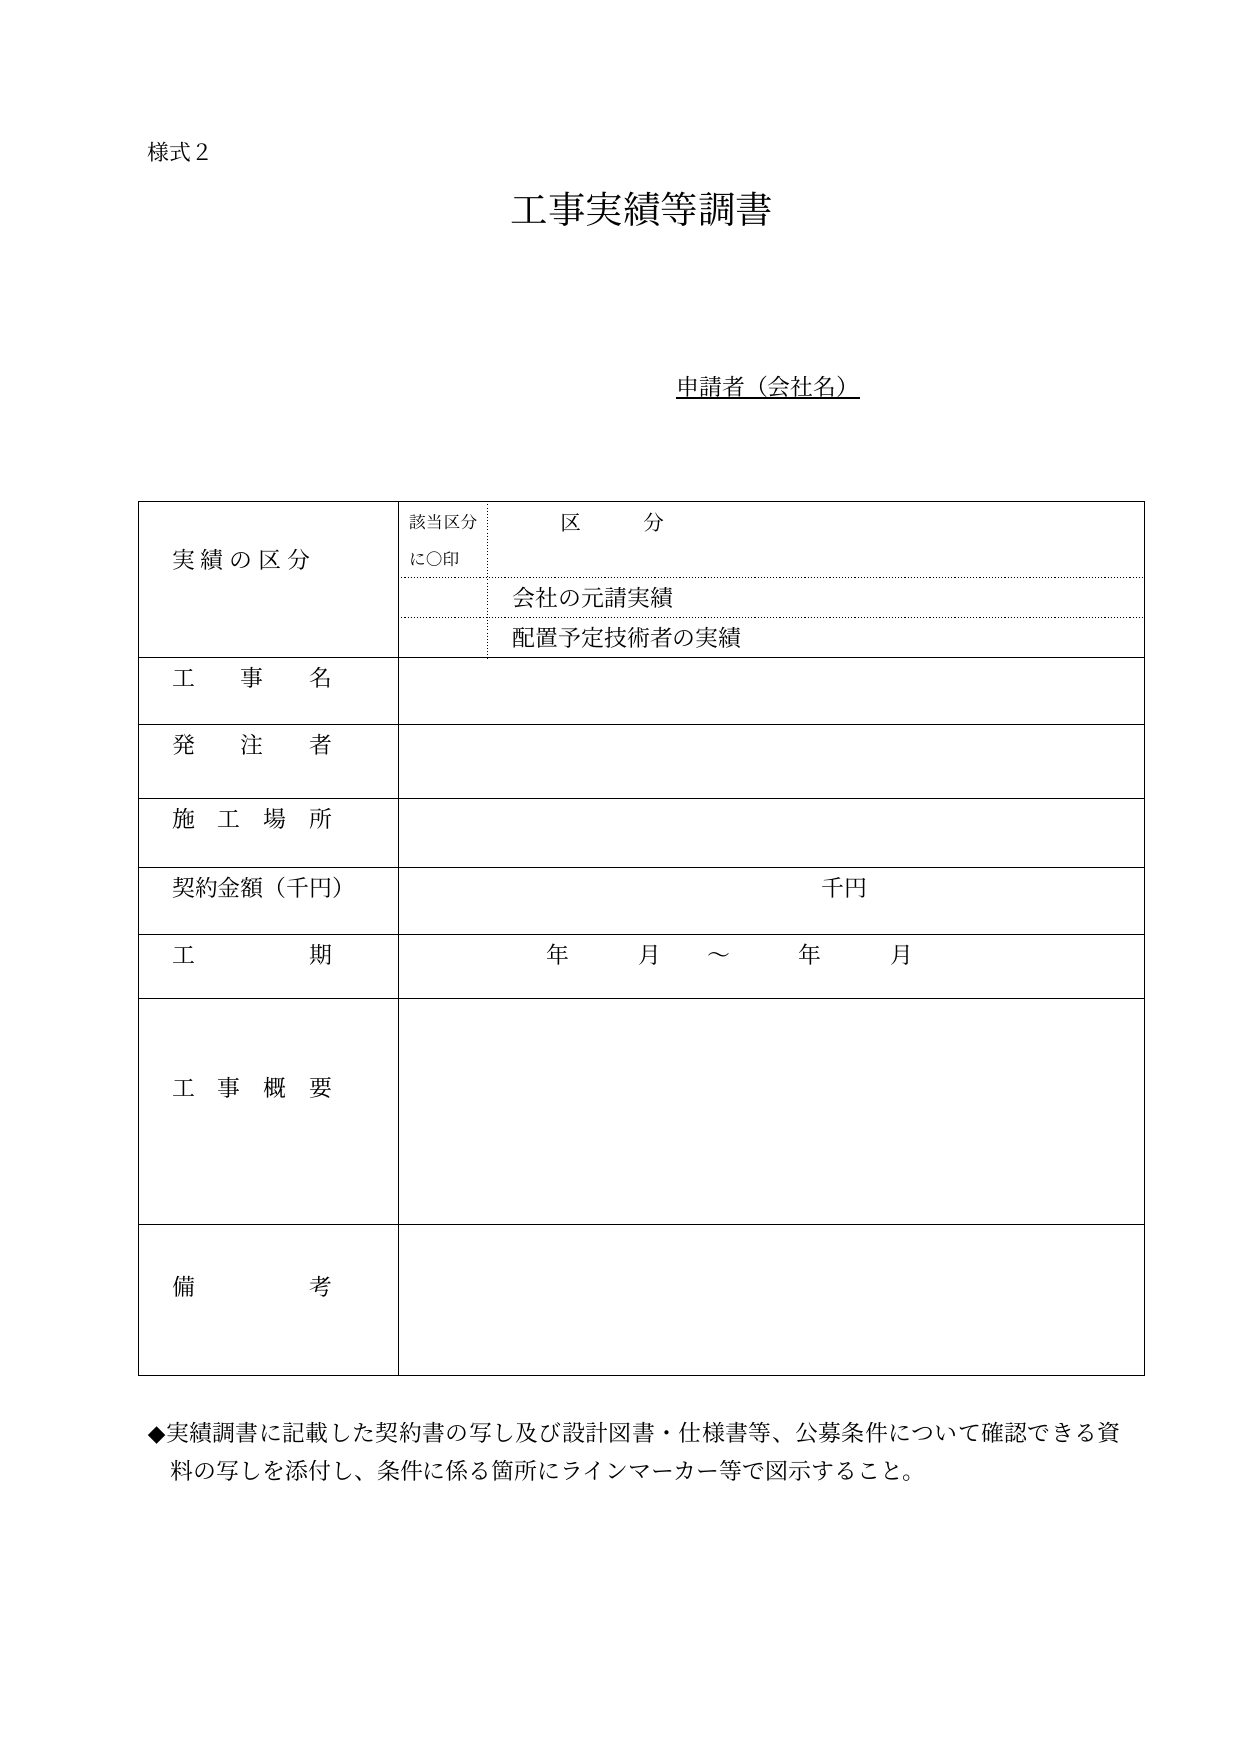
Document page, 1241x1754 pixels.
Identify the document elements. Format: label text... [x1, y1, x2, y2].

table_cell 配置予定技術者の実績 [488, 617, 1144, 657]
table_cell [399, 725, 1144, 798]
table_cell 契約金額（千円） [139, 868, 398, 934]
table_header 工事実績等調書 申請者（会社名） [139, 169, 1144, 501]
table_cell 区 分 [488, 502, 1144, 577]
table_cell 工 事 名 [139, 658, 398, 724]
table_cell 工 事 概 要 [139, 999, 398, 1224]
table_cell [399, 617, 487, 657]
table_cell [399, 658, 1144, 724]
text 様式２ [148, 132, 1122, 169]
table_cell 発 注 者 [139, 725, 398, 798]
table_cell 該当区分に○印 [399, 502, 487, 577]
table_cell 会社の元請実績 [488, 577, 1144, 617]
table_cell [399, 577, 487, 617]
table_cell [399, 999, 1144, 1224]
text ◆実績調書に記載した契約書の写し及び設計図書・仕様書等、公募条件について確認できる資料の写しを添付し、条件に係る箇所にラインマーカー等で図示すること。 [148, 1413, 1122, 1488]
table_cell 備 考 [139, 1225, 398, 1375]
table_cell 年 月 ～ 年 月 [399, 935, 1144, 998]
table_cell [399, 1225, 1144, 1375]
table_cell 工 期 [139, 935, 398, 998]
table_cell [399, 799, 1144, 867]
table_cell 実 績 の 区 分 [139, 502, 398, 657]
table_cell 千円 [399, 868, 1144, 934]
table_cell 施 工 場 所 [139, 799, 398, 867]
